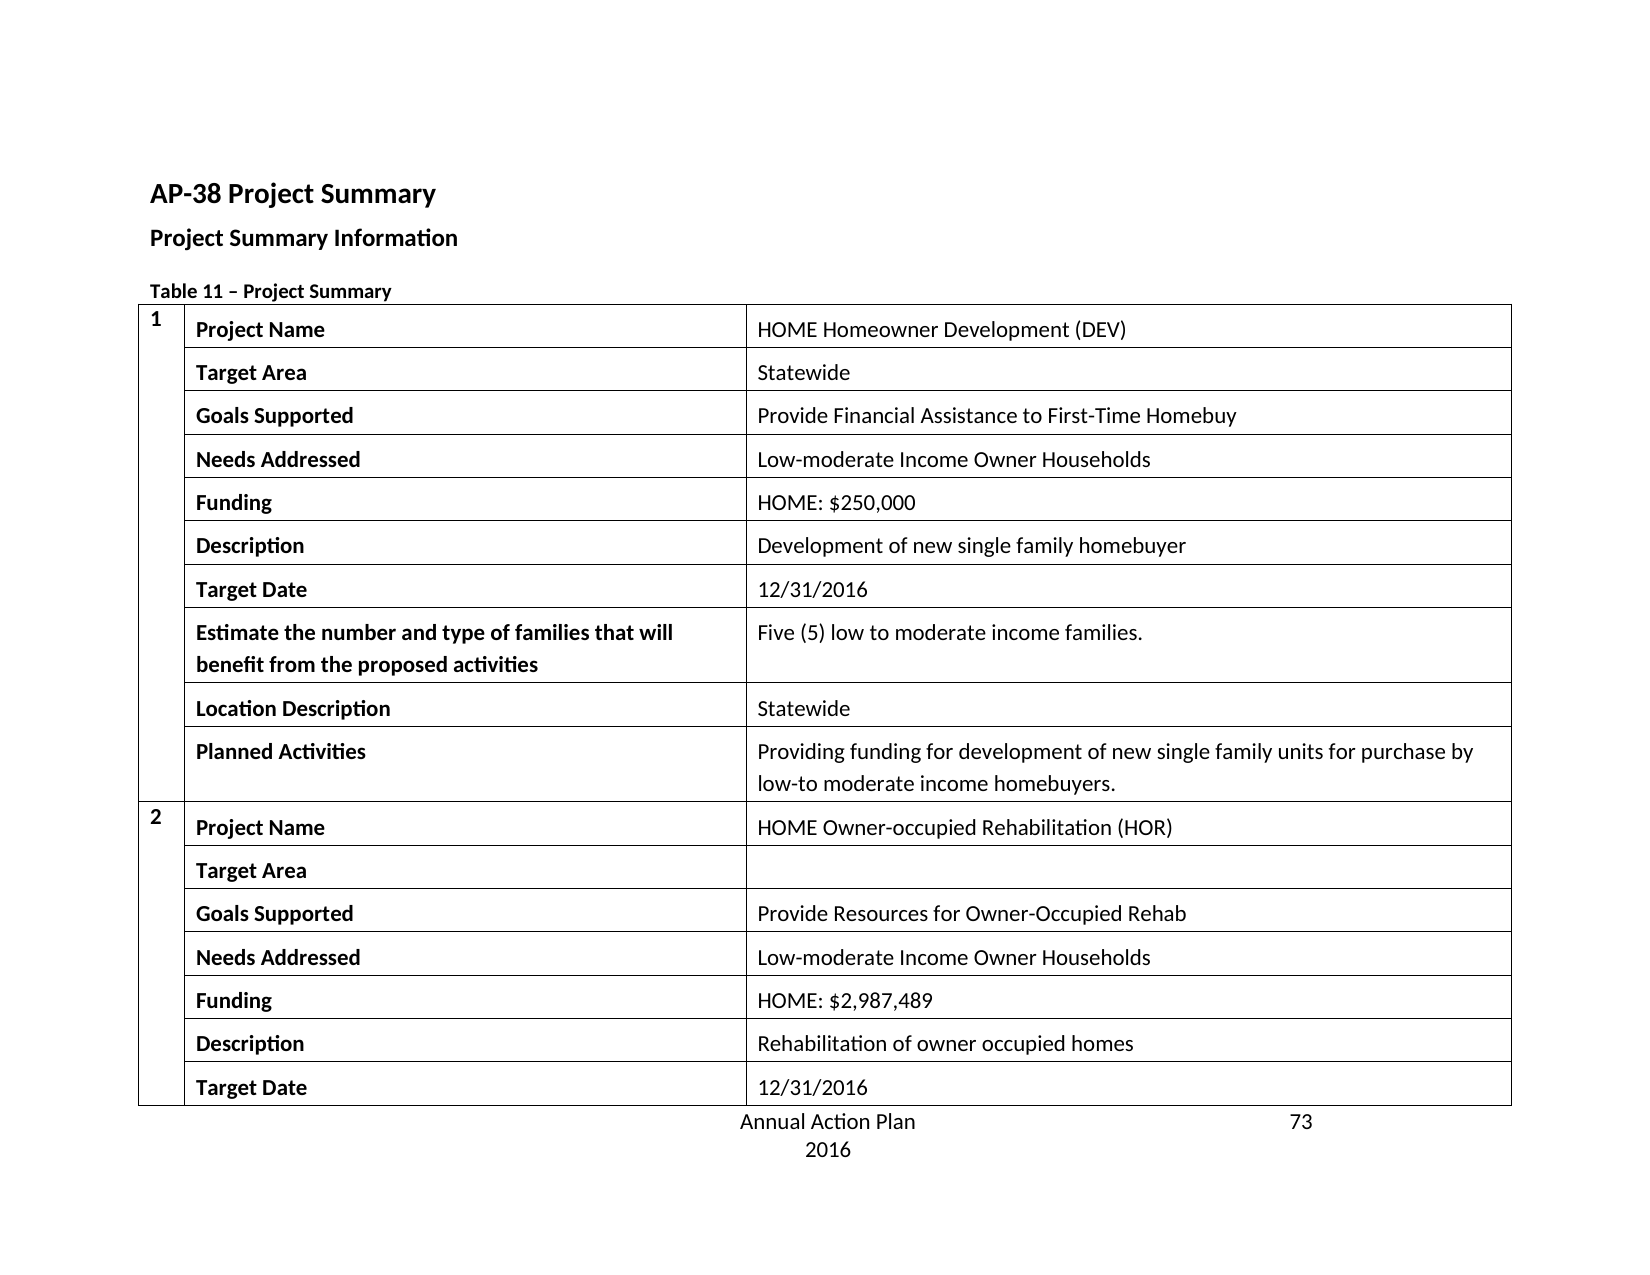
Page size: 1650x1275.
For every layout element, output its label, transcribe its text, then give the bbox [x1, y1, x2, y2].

text Project Summary Information [150, 222, 1500, 253]
subtitle AP-38 Project Summary [150, 175, 1500, 211]
table_cell Estimate the number and type of families that will benefit from the proposed activities [185, 608, 746, 682]
table_cell Providing funding for development of new single family units for purchase by low-to moderate income homebuyers. [747, 727, 1511, 801]
table_cell Low-moderate Income Owner Households [747, 435, 1511, 477]
table_cell Funding [185, 478, 746, 520]
table_header HOME Homeowner Development (DEV) [747, 305, 1511, 347]
table_cell Rehabilitation of owner occupied homes [747, 1019, 1511, 1061]
table_cell Target Date [185, 1062, 746, 1104]
table_cell Goals Supported [185, 889, 746, 931]
table_cell Project Name [185, 802, 746, 844]
table_header 1 [139, 305, 184, 801]
table_cell Development of new single family homebuyer [747, 521, 1511, 563]
table_cell Provide Financial Assistance to First-Time Homebuy [747, 391, 1511, 433]
table_cell Funding [185, 976, 746, 1018]
table_cell Target Area [185, 846, 746, 888]
table_cell Provide Resources for Owner-Occupied Rehab [747, 889, 1511, 931]
table_cell Location Description [185, 683, 746, 726]
table_cell Needs Addressed [185, 932, 746, 974]
table_cell 12/31/2016 [747, 565, 1511, 607]
table_cell HOME Owner-occupied Rehabilitation (HOR) [747, 802, 1511, 844]
table_cell Target Area [185, 348, 746, 390]
table_cell Goals Supported [185, 391, 746, 433]
table_cell Five (5) low to moderate income families. [747, 608, 1511, 682]
table_cell 12/31/2016 [747, 1062, 1511, 1104]
table_cell 2 [139, 802, 184, 1104]
table_cell [747, 846, 1511, 888]
table_cell Statewide [747, 348, 1511, 390]
table_cell Needs Addressed [185, 435, 746, 477]
table_cell HOME: $2,987,489 [747, 976, 1511, 1018]
table_cell Description [185, 1019, 746, 1061]
table_cell Planned Activities [185, 727, 746, 801]
table_cell HOME: $250,000 [747, 478, 1511, 520]
table_cell Description [185, 521, 746, 563]
table_cell Low-moderate Income Owner Households [747, 932, 1511, 974]
table_header Project Name [185, 305, 746, 347]
table_cell Target Date [185, 565, 746, 607]
table_cell Statewide [747, 683, 1511, 726]
text Table 11 – Project Summary [150, 278, 1500, 303]
